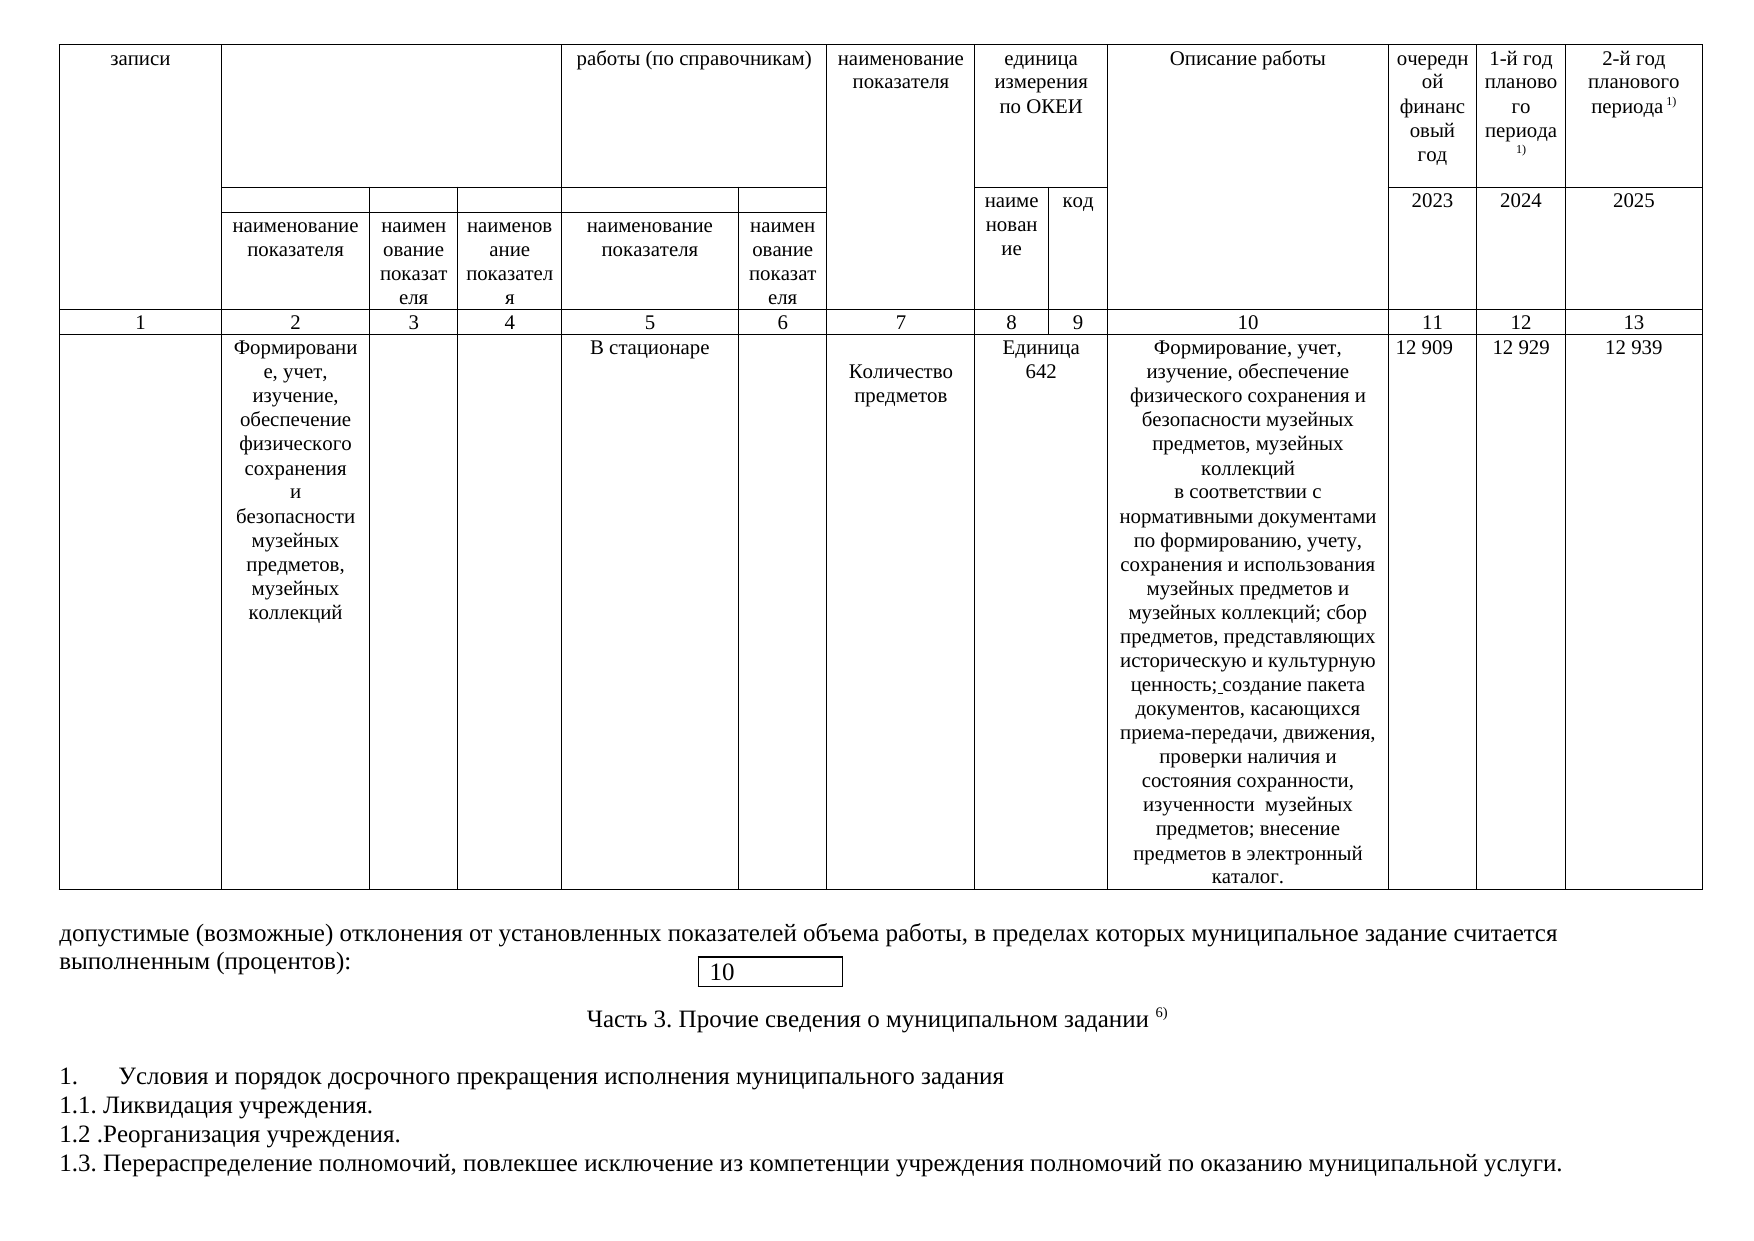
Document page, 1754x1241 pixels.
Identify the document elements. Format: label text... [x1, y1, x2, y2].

table_cell Формирование, учет, изучение, обеспечение физического сохранения и безопасности музейных предметов, музейных коллекций [222, 335, 369, 888]
table_cell наименование [975, 188, 1048, 309]
table_cell 12 929 [1477, 335, 1565, 888]
table_cell 6 [739, 310, 826, 334]
table_cell наименование показателя [562, 213, 738, 309]
table_cell 5 [562, 310, 738, 334]
table_cell 2024 [1477, 188, 1565, 309]
table_cell наименование показателя [222, 213, 369, 309]
table_cell 2 [222, 310, 369, 334]
text Часть 3. Прочие сведения о муниципальном задании 6) [59, 1004, 1695, 1033]
table_cell В стационаре [562, 335, 738, 888]
table_cell [458, 188, 561, 212]
table_cell [739, 335, 826, 888]
table_cell код [1049, 188, 1107, 309]
table_cell наименование показателя [370, 213, 457, 309]
table_cell [370, 188, 457, 212]
table_cell [562, 188, 738, 212]
table_cell Формирование, учет, изучение, обеспечение физического сохранения и безопасности музейных предметов, музейных коллекций в соответствии с нормативными документами по формированию, учету, сохранения и использования музейных предметов и музейных коллекций; сбор предметов, представляющих историческую и культурную ценность; создание пакета документов, касающихся приема-передачи, движения, проверки наличия и состояния сохранности, изученности музейных предметов; внесение предметов в электронный каталог. [1108, 335, 1388, 888]
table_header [60, 45, 221, 309]
table_cell 7 [827, 310, 974, 334]
table_cell 2023 [1389, 188, 1476, 309]
table_cell 9 [1049, 310, 1107, 334]
table_cell [739, 188, 826, 212]
table_cell очередной финансовый год [1389, 45, 1476, 187]
table_cell [222, 188, 369, 212]
table_cell 4 [458, 310, 561, 334]
table_cell 2025 [1566, 188, 1702, 309]
table_cell наименование показателя [458, 213, 561, 309]
table_cell Единица 642 [975, 335, 1107, 888]
table_cell 1-й год планового периода 1) [1477, 45, 1565, 187]
table_cell единица измерения по ОКЕИ [975, 45, 1107, 187]
table_cell 8 [975, 310, 1048, 334]
text 1.1. Ликвидация учреждения. [59, 1090, 1695, 1119]
table_cell Количество предметов [827, 335, 974, 888]
table_cell 3 [370, 310, 457, 334]
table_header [222, 45, 561, 187]
text 1.3. Перераспределение полномочий, повлекшее исключение из компетенции учреждения полномочий по оказанию муниципальной услуги. [59, 1148, 1695, 1176]
table_cell 11 [1389, 310, 1476, 334]
table_cell [60, 335, 221, 888]
table_cell 13 [1566, 310, 1702, 334]
table_cell 2-й год планового периода 1) [1566, 45, 1702, 187]
table_cell Описание работы [1108, 45, 1388, 309]
text допустимые (возможные) отклонения от установленных показателей объема работы, в пределах которых муниципальное задание считается выполненным (процентов): [59, 918, 1695, 975]
list Условия и порядок досрочного прекращения исполнения муниципального задания [59, 1061, 1695, 1090]
table_cell 12 [1477, 310, 1565, 334]
table_cell [370, 335, 457, 888]
table_cell 12 909 [1389, 335, 1476, 888]
table_header 10 [699, 958, 842, 986]
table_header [562, 45, 826, 187]
table_cell [458, 335, 561, 888]
table_cell наименование показателя [739, 213, 826, 309]
text 1.2 .Реорганизация учреждения. [59, 1119, 1695, 1148]
table_cell 12 939 [1566, 335, 1702, 888]
table_cell наименование показателя [827, 45, 974, 309]
table_cell 10 [1108, 310, 1388, 334]
table_cell 1 [60, 310, 221, 334]
